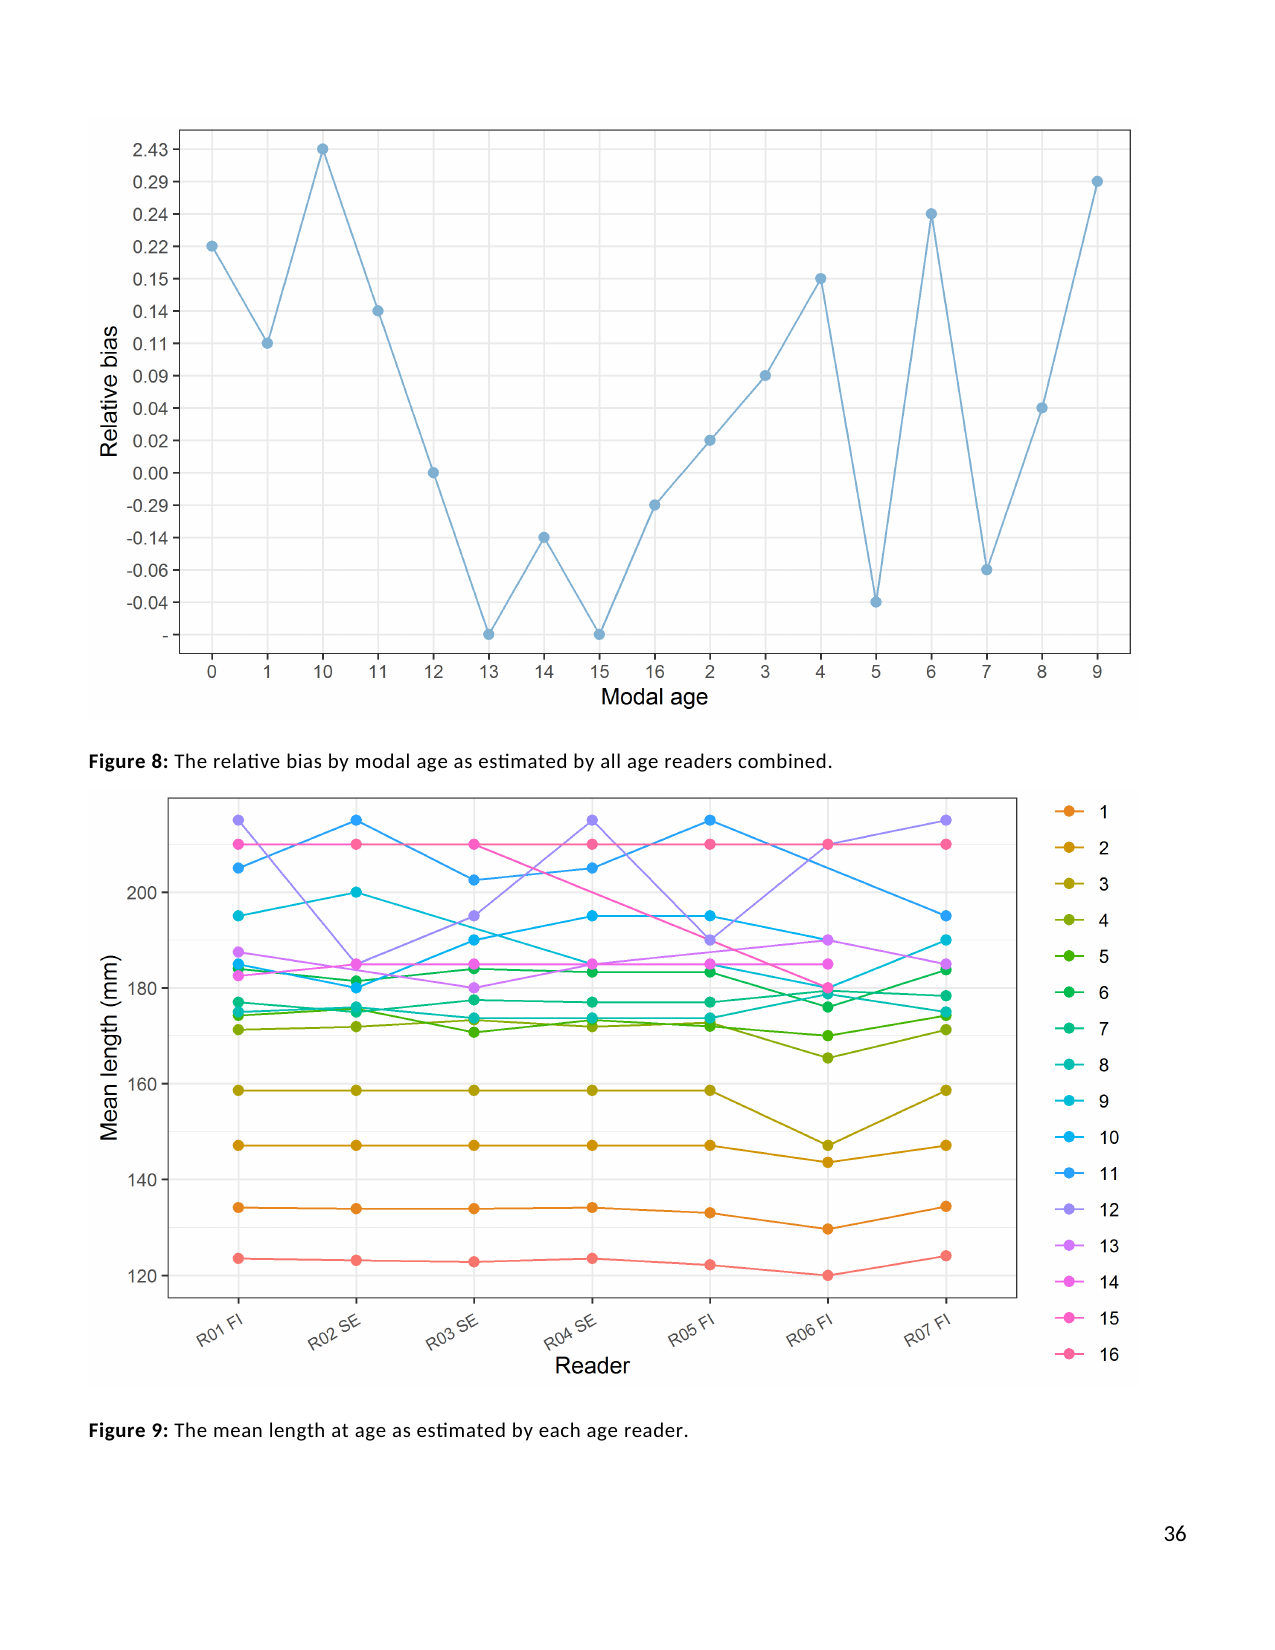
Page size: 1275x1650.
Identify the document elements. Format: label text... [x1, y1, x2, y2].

text Figure 8: The relative bias by modal age as estimated by all age readers combined. [89, 749, 1186, 774]
text Figure 9: The mean length at age as estimated by each age reader. [89, 1417, 1186, 1443]
picture [88, 786, 1142, 1389]
picture [88, 118, 1142, 720]
